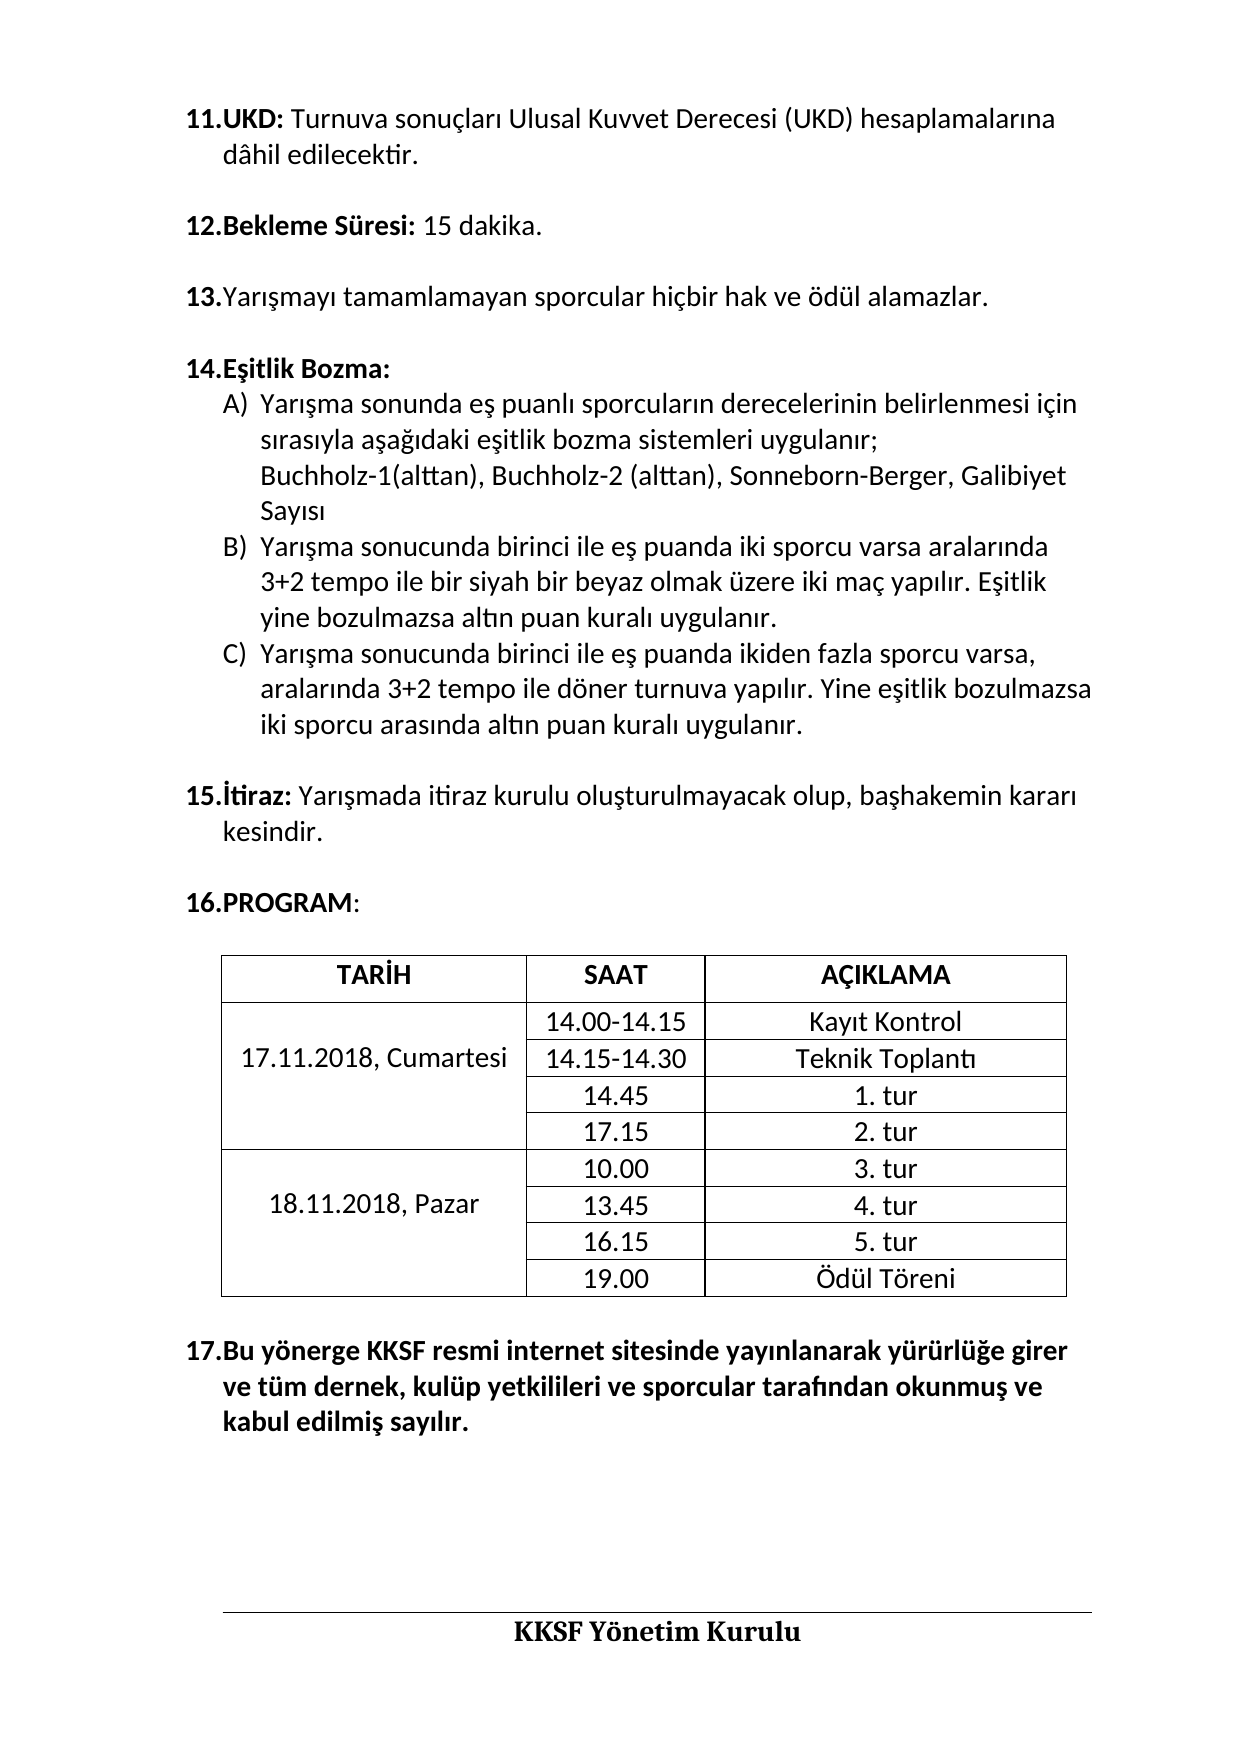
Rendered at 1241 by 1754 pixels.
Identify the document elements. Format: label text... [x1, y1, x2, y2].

table_cell Ödül Töreni [706, 1260, 1066, 1296]
table_cell 2. tur [706, 1113, 1066, 1149]
table_cell 5. tur [706, 1223, 1066, 1259]
table_cell 16.15 [527, 1223, 704, 1259]
list Bu yönerge KKSF resmi internet sitesinde yayınlanarak yürürlüğe girer ve tüm dernek, kulüp yetkilileri ve sporcular tarafından okunmuş ve kabul edilmiş sayılır. [185, 1332, 1092, 1439]
table_cell 1. tur [706, 1077, 1066, 1112]
text KKSF Yönetim Kurulu [223, 1613, 1092, 1648]
table_cell 14.15-14.30 [527, 1040, 704, 1076]
table_cell 18.11.2018, Pazar [222, 1150, 526, 1296]
list Yarışma sonucunda birinci ile eş puanda ikiden fazla sporcu varsa, aralarında 3+2 tempo ile döner turnuva yapılır. Yine eşitlik bozulmazsa iki sporcu arasında altın puan kuralı uygulanır. [223, 635, 1092, 742]
table_header TARİH [222, 956, 526, 1002]
table_cell 10.00 [527, 1150, 704, 1186]
list Yarışma sonunda eş puanlı sporcuların derecelerinin belirlenmesi için sırasıyla aşağıdaki eşitlik bozma sistemleri uygulanır; [223, 385, 1092, 457]
table_cell 13.45 [527, 1187, 704, 1222]
text Buchholz-1(alttan), Buchholz-2 (alttan), Sonneborn-Berger, Galibiyet Sayısı [260, 457, 1092, 528]
list Bekleme Süresi: 15 dakika. [185, 207, 1092, 243]
table_cell 19.00 [527, 1260, 704, 1296]
table_cell 14.00-14.15 [527, 1003, 704, 1039]
list İtiraz: Yarışmada itiraz kurulu oluşturulmayacak olup, başhakemin kararı kesindir. [185, 777, 1092, 848]
table_header SAAT [527, 956, 704, 1002]
list Yarışmayı tamamlamayan sporcular hiçbir hak ve ödül alamazlar. [185, 278, 1092, 314]
list PROGRAM: [185, 884, 1092, 920]
table_cell Teknik Toplantı [706, 1040, 1066, 1076]
table_cell 4. tur [706, 1187, 1066, 1222]
list UKD: Turnuva sonuçları Ulusal Kuvvet Derecesi (UKD) hesaplamalarına dâhil edilecektir. [185, 100, 1092, 172]
table_cell 14.45 [527, 1077, 704, 1112]
table_cell 17.11.2018, Cumartesi [222, 1003, 526, 1149]
table_cell 3. tur [706, 1150, 1066, 1186]
list Eşitlik Bozma: [185, 350, 1092, 385]
table_cell Kayıt Kontrol [706, 1003, 1066, 1039]
table_cell 17.15 [527, 1113, 704, 1149]
table_header AÇIKLAMA [706, 956, 1066, 1002]
list Yarışma sonucunda birinci ile eş puanda iki sporcu varsa aralarında 3+2 tempo ile bir siyah bir beyaz olmak üzere iki maç yapılır. Eşitlik yine bozulmazsa altın puan kuralı uygulanır. [223, 528, 1092, 635]
